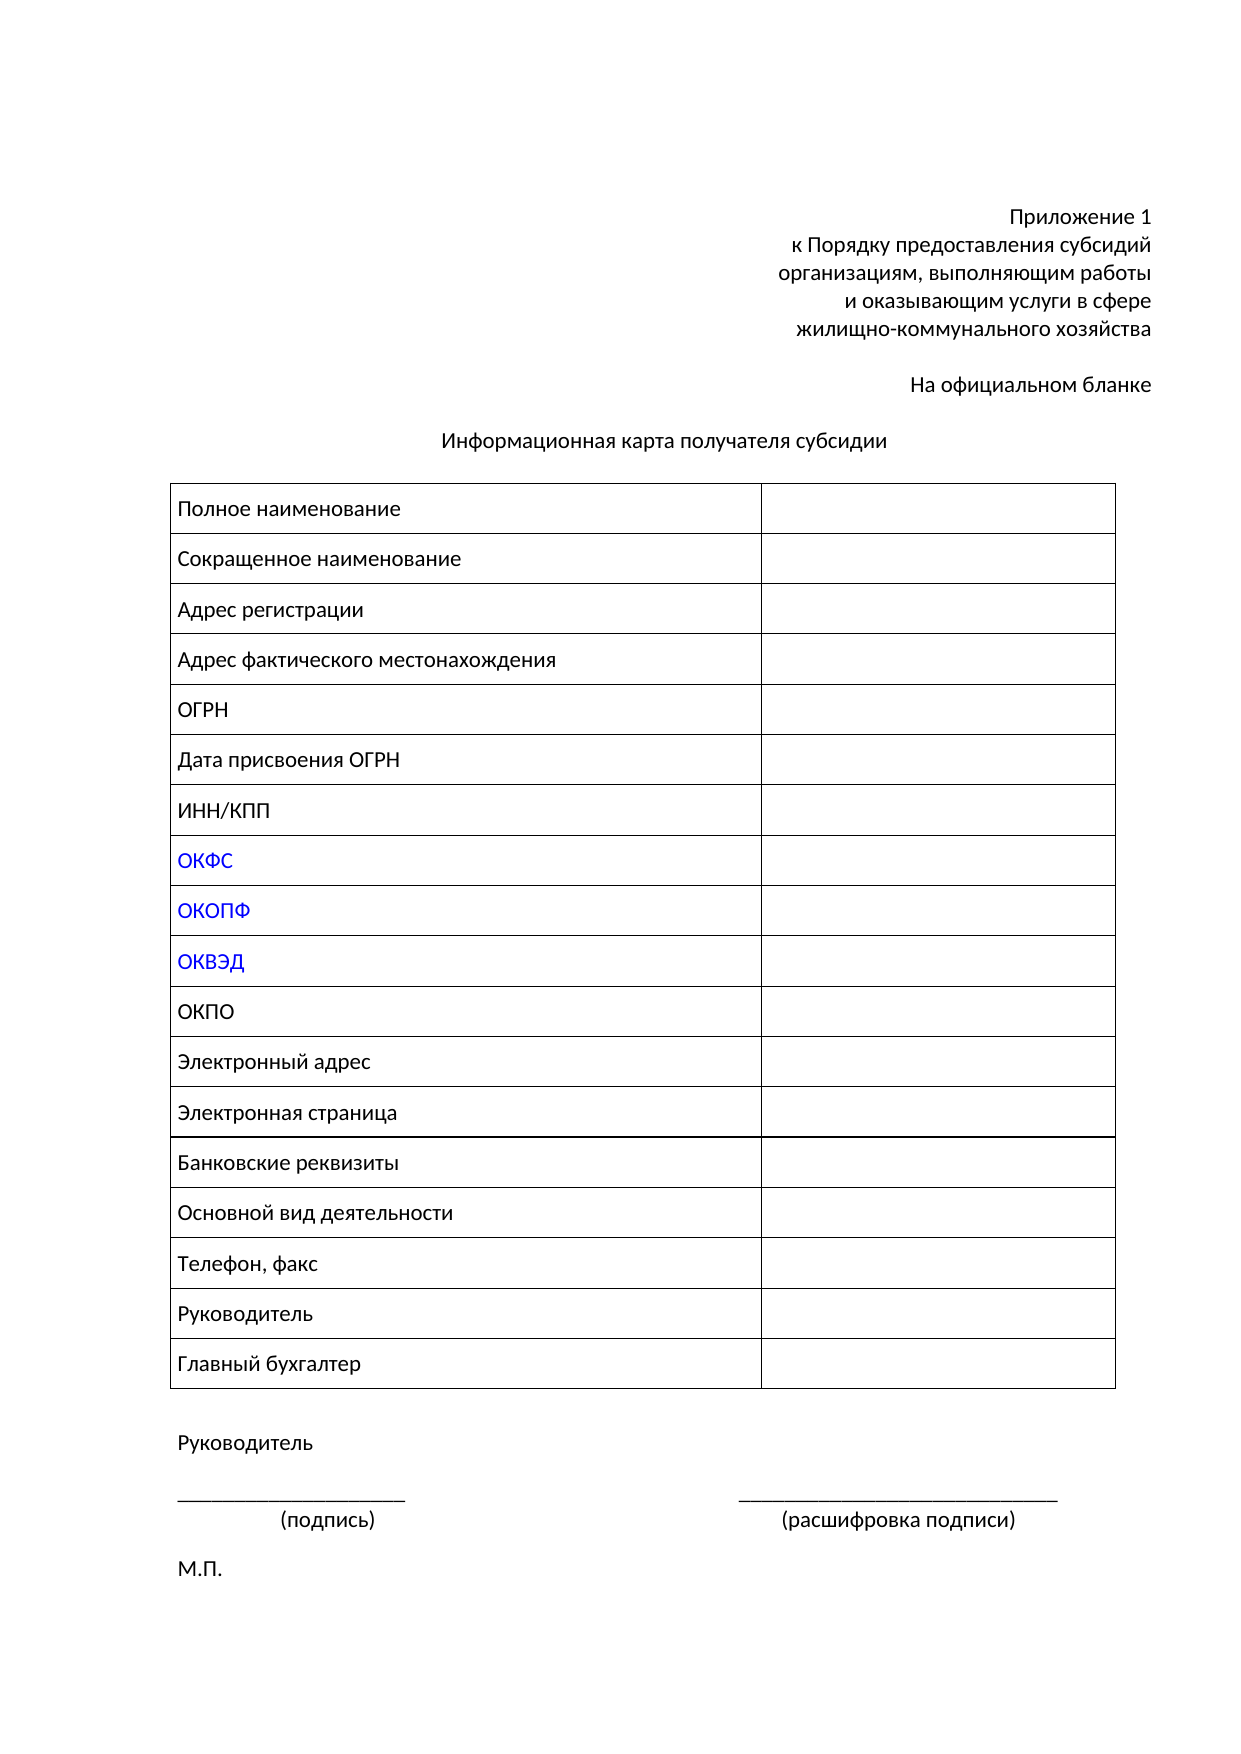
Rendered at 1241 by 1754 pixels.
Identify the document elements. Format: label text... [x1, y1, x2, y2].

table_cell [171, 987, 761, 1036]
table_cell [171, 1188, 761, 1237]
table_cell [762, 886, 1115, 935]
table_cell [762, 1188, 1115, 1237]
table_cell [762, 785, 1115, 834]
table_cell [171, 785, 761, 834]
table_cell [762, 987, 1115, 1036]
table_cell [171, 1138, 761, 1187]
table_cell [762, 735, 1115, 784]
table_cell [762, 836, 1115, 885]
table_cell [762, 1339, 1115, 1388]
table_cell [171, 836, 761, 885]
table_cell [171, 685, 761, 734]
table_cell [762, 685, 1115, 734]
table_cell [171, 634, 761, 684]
text организациям, выполняющим работы [177, 258, 1152, 286]
text На официальном бланке [177, 370, 1152, 398]
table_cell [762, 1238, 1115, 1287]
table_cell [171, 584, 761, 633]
text Приложение 1 [177, 202, 1152, 230]
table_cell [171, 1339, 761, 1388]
text Информационная карта получателя субсидии [177, 426, 1152, 454]
text и оказывающим услуги в сфере [177, 286, 1152, 314]
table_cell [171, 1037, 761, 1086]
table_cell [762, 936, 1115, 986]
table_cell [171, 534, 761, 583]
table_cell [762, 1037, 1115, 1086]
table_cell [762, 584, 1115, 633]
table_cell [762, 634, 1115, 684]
text к Порядку предоставления субсидий [177, 230, 1152, 258]
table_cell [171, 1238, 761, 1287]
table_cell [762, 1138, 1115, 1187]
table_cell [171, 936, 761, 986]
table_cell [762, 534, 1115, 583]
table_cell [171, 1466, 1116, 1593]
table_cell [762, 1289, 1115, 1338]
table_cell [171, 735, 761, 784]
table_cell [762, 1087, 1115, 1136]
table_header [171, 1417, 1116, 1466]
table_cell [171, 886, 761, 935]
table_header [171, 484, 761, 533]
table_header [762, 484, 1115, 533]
text жилищно-коммунального хозяйства [177, 314, 1152, 342]
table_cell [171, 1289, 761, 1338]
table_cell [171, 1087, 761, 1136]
